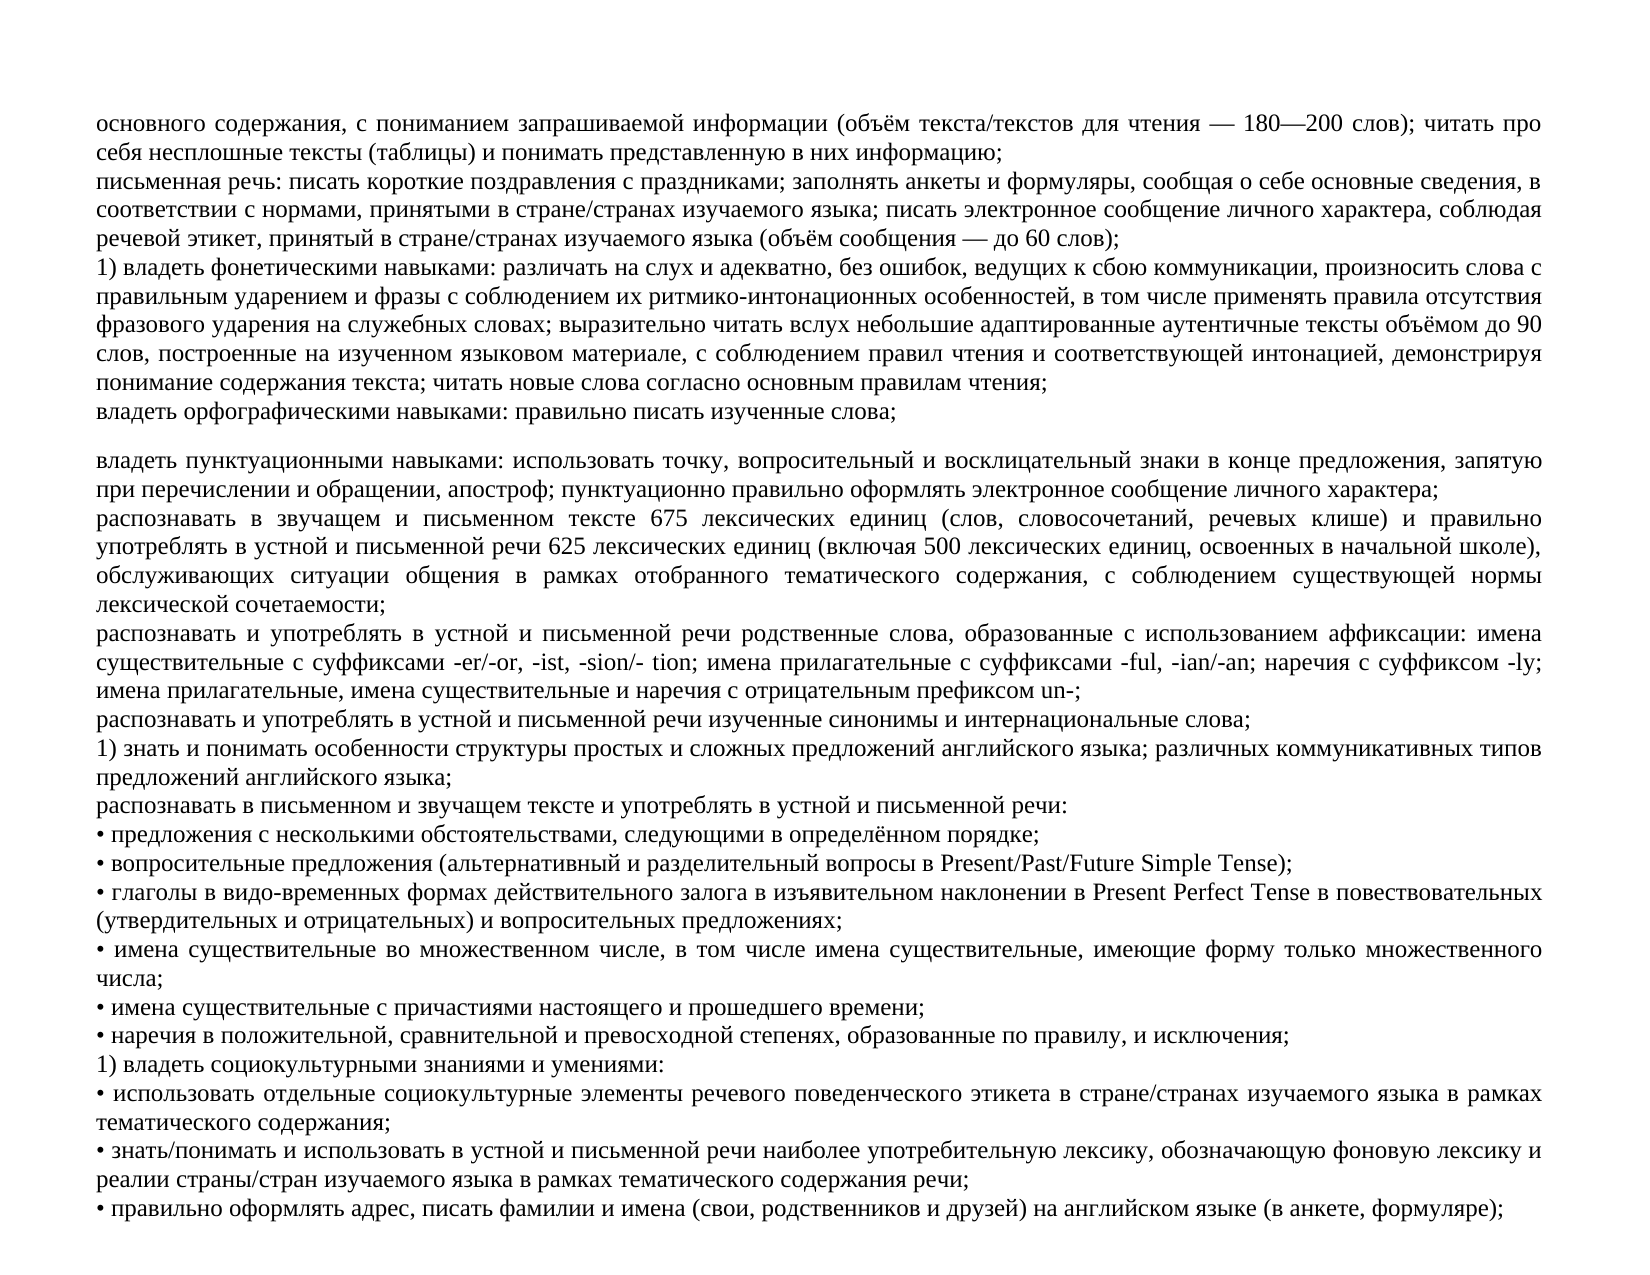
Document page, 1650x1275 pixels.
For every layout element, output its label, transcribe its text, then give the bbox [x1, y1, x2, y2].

text • вопросительные предложения (альтернативный и разделительный вопросы в Present/Past/Future Simple Tense); [96, 848, 1544, 877]
text • правильно оформлять адрес, писать фамилии и имена (свои, родственников и друзей) на английском языке (в анкете, формуляре); [96, 1193, 1544, 1222]
text • имена существительные с причастиями настоящего и прошедшего времени; [96, 992, 1544, 1020]
text • предложения с несколькими обстоятельствами, следующими в определённом порядке; [96, 819, 1544, 848]
text 1) владеть социокультурными знаниями и умениями: [96, 1049, 1544, 1078]
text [96, 108, 1544, 166]
text владеть орфографическими навыками: правильно писать изученные слова; [96, 396, 1544, 424]
text распознавать и употреблять в устной и письменной речи изученные синонимы и интернациональные слова; [96, 704, 1544, 733]
text • имена существительные во множественном числе, в том числе имена существительные, имеющие форму только множественного числа; [96, 934, 1544, 992]
text 1) владеть фонетическими навыками: различать на слух и адекватно, без ошибок, ведущих к сбою коммуникации, произносить слова с правильным ударением и фразы с соблюдением их ритмико-интонационных особенностей, в том числе применять правила отсутствия фразового ударения на служебных словах; выразительно читать вслух небольшие адаптированные аутентичные тексты объёмом до 90 слов, построенные на изученном языковом материале, с соблюдением правил чтения и соответствующей интонацией, демонстрируя понимание содержания текста; читать новые слова согласно основным правилам чтения; [96, 252, 1544, 396]
text 1) знать и понимать особенности структуры простых и сложных предложений английского языка; различных коммуникативных типов предложений английского языка; [96, 733, 1544, 790]
text распознавать и употреблять в устной и письменной речи родственные слова, образованные с использованием аффиксации: имена существительные с суффиксами -er/-or, -ist, -sion/- tion; имена прилагательные с суффиксами -ful, -ian/-an; наречия с суффиксом -ly; имена прилагательные, имена существительные и наречия с отрицательным префиксом un-; [96, 618, 1544, 704]
text распознавать в письменном и звучащем тексте и употреблять в устной и письменной речи: [96, 790, 1544, 819]
text • использовать отдельные социокультурные элементы речевого поведенческого этикета в стране/странах изучаемого языка в рамках тематического содержания; [96, 1078, 1544, 1135]
text распознавать в звучащем и письменном тексте 675 лексических единиц (слов, словосочетаний, речевых клише) и правильно употреблять в устной и письменной речи 625 лексических единиц (включая 500 лексических единиц, освоенных в начальной школе), обслуживающих ситуации общения в рамках отобранного тематического содержания, с соблюдением существующей нормы лексической сочетаемости; [96, 503, 1544, 618]
text • наречия в положительной, сравнительной и превосходной степенях, образованные по правилу, и исключения; [96, 1020, 1544, 1049]
text • знать/понимать и использовать в устной и письменной речи наиболее употребительную лексику, обозначающую фоновую лексику и реалии страны/стран изучаемого языка в рамках тематического содержания речи; [96, 1135, 1544, 1193]
text письменная речь: писать короткие поздравления с праздниками; заполнять анкеты и формуляры, сообщая о себе основные сведения, в соответствии с нормами, принятыми в стране/странах изучаемого языка; писать электронное сообщение личного характера, соблюдая речевой этикет, принятый в стране/странах изучаемого языка (объём сообщения — до 60 слов); [96, 166, 1544, 252]
text • глаголы в видо-временных формах действительного залога в изъявительном наклонении в Present Perfect Tense в повествовательных (утвердительных и отрицательных) и вопросительных предложениях; [96, 877, 1544, 934]
text владеть пунктуационными навыками: использовать точку, вопросительный и восклицательный знаки в конце предложения, запятую при перечислении и обращении, апостроф; пунктуационно правильно оформлять электронное сообщение личного характера; [96, 445, 1544, 503]
